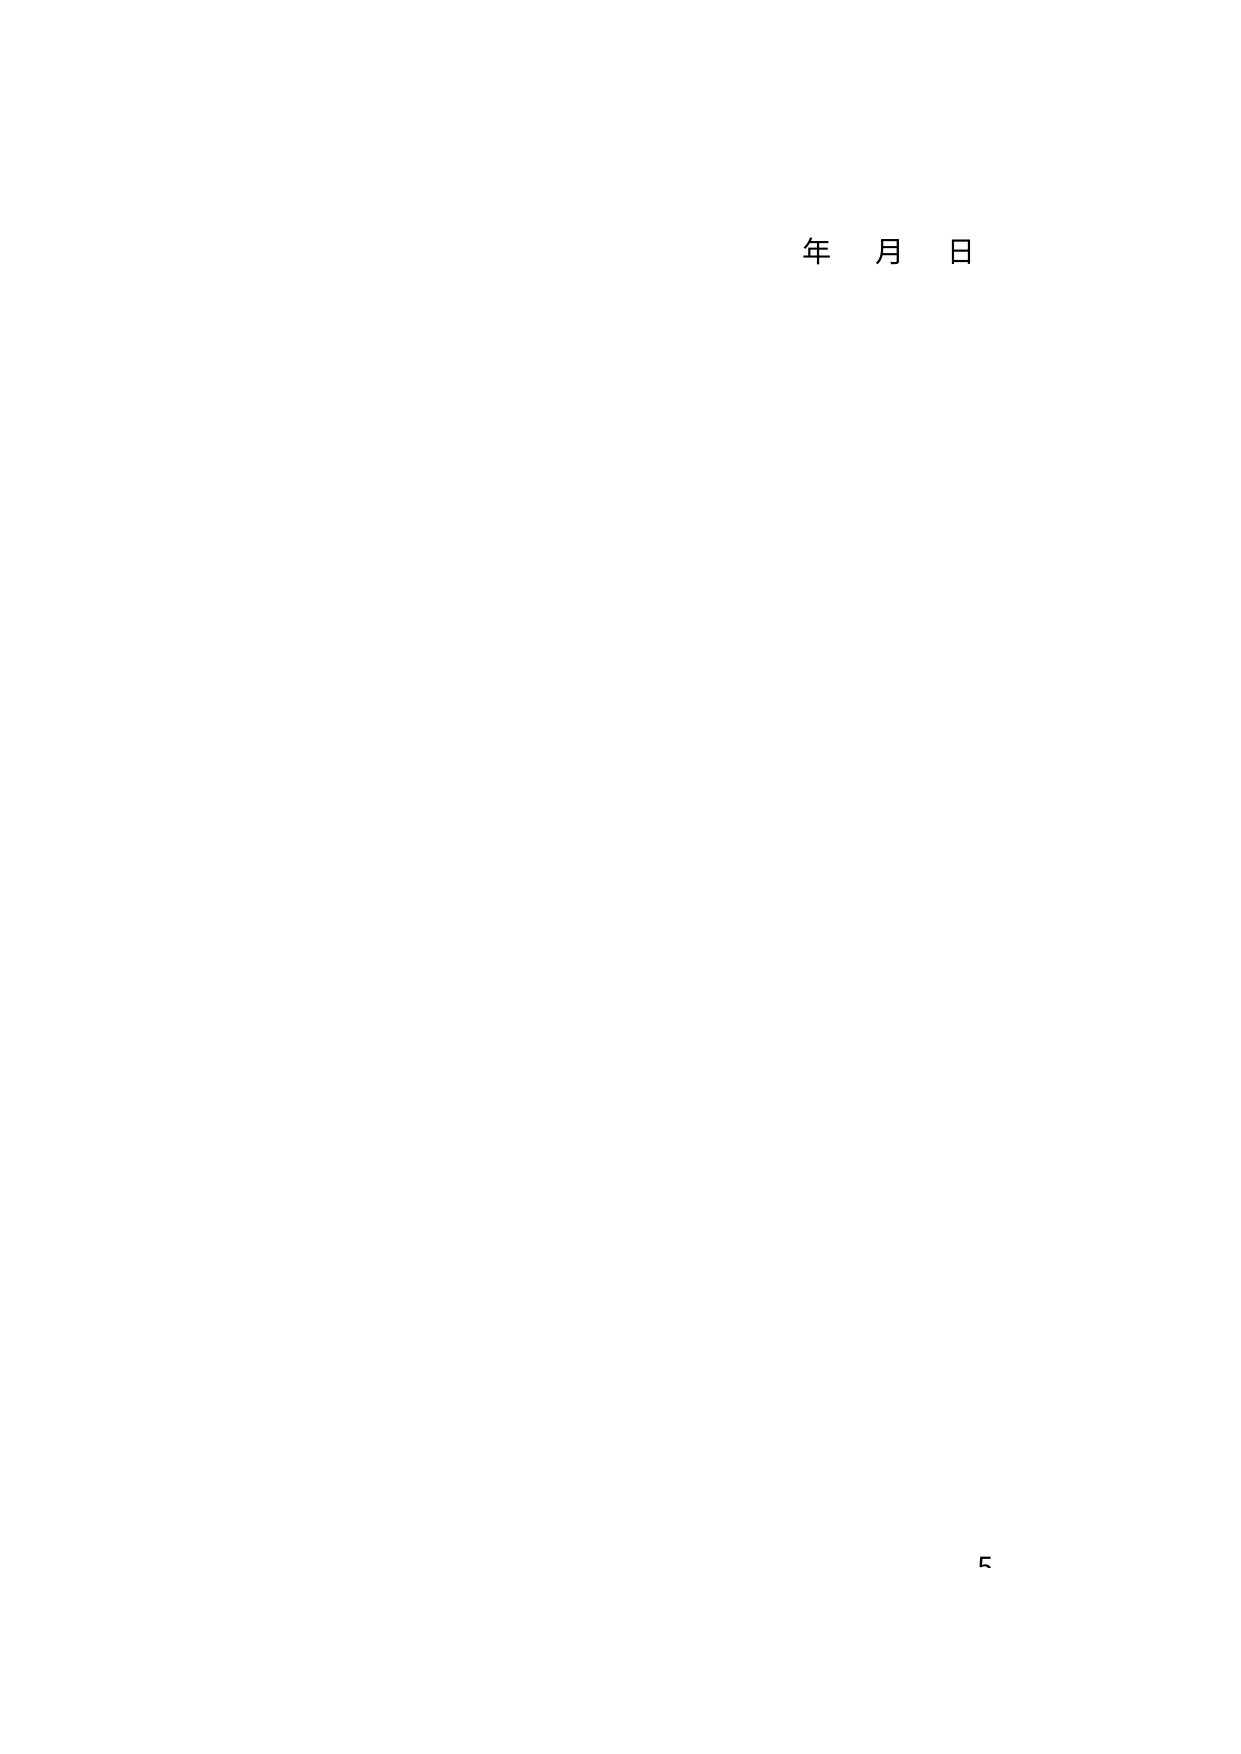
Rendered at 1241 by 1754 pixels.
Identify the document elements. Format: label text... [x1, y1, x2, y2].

text 年 月 日 [142, 228, 975, 271]
